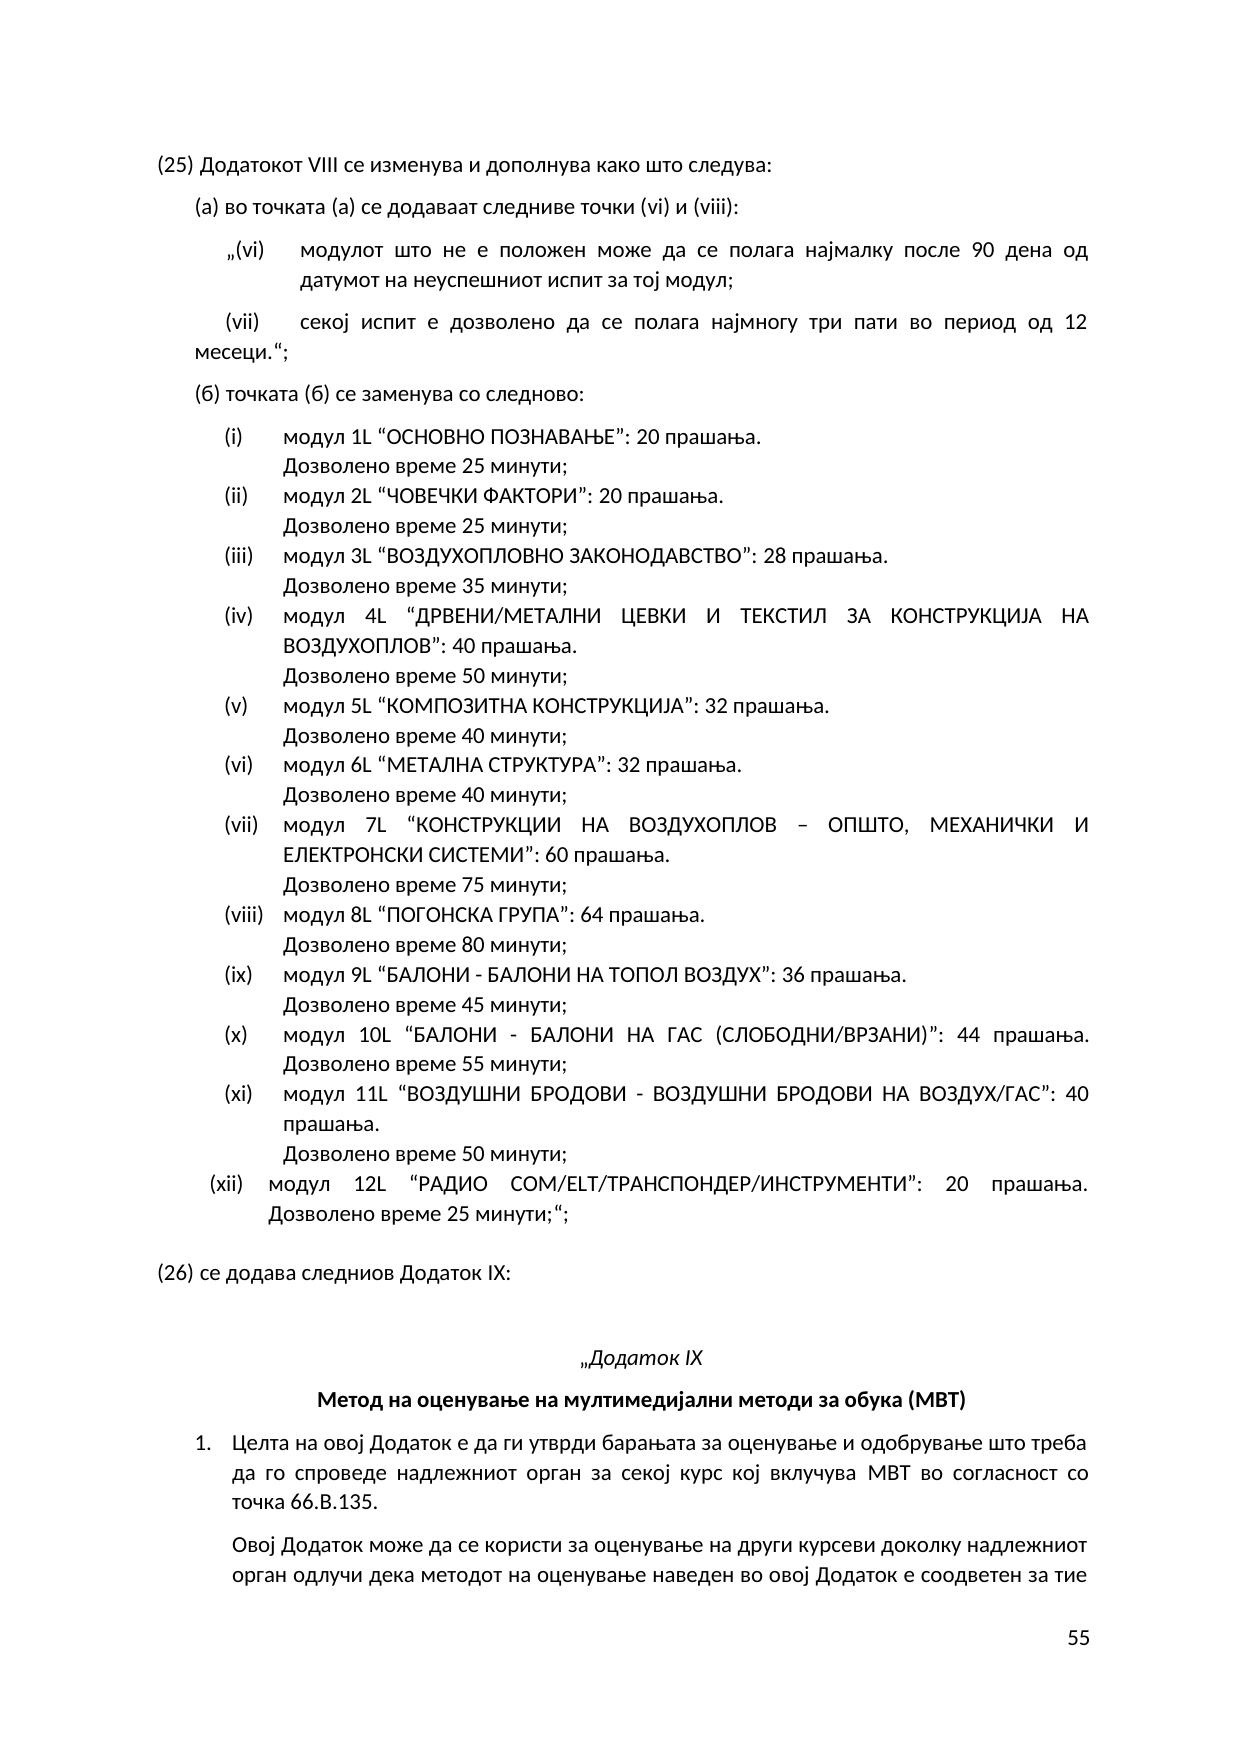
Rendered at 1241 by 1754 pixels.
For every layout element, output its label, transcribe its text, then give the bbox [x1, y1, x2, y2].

list модул 4L “ДРВЕНИ/МЕТАЛНИ ЦЕВКИ И ТЕКСТИЛ ЗА КОНСТРУКЦИЈА НА ВОЗДУХОПЛОВ”: 40 прашања. [224, 601, 1090, 659]
list модул 3L “ВОЗДУХОПЛОВНО ЗАКОНОДАВСТВО”: 28 прашања. [224, 541, 1090, 569]
text Дозволено време 40 минути; [283, 781, 1090, 808]
text Дозволено време 25 минути; [283, 452, 1090, 480]
list Метод на оценување на мултимедијални методи за обука (MBT) [194, 1385, 1089, 1413]
list Целта на овој Додаток е да ги утврди барањата за оценување и одобрување што треба да го спроведе надлежниот орган за секој курс кој вклучува MBT во согласност со точка 66.B.135. [194, 1428, 1089, 1516]
list модул 10L “БАЛОНИ - БАЛОНИ НА ГАС (СЛОБОДНИ/ВРЗАНИ)”: 44 прашања. Дозволено време 55 минути; [224, 1020, 1090, 1078]
list модул 5L “КОМПОЗИТНА КОНСТРУКЦИЈА”: 32 прашања. [224, 691, 1090, 719]
list (а) во точката (а) се додаваат следниве точки (vi) и (viii): [194, 192, 1089, 220]
list (vii) секој испит е дозволено да се полага најмногу три пати во период од 12 месеци.“; [194, 307, 1089, 365]
text Дозволено време 45 минути; [283, 990, 1090, 1018]
list „(vi) модулот што не е положен може да се полага најмалку после 90 дена од датумот на неуспешниот испит за тој модул; [226, 235, 1089, 293]
list Додатокот VIII се изменува и дополнува како што следува: [157, 150, 1089, 178]
list модул 9L “БАЛОНИ - БАЛОНИ НА ТОПОЛ ВОЗДУХ”: 36 прашања. [224, 960, 1090, 988]
text Дозволено време 80 минути; [283, 930, 1090, 958]
list модул 2L “ЧОВЕЧКИ ФАКТОРИ”: 20 прашања. [224, 482, 1090, 509]
list се додава следниов Додаток IX: [157, 1258, 1089, 1286]
list модул 7L “КОНСТРУКЦИИ НА ВОЗДУХОПЛОВ – ОПШТО, МЕХАНИЧКИ И ЕЛЕКТРОНСКИ СИСТЕМИ”: 60 прашања. [224, 810, 1090, 868]
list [232, 1530, 1089, 1588]
text Дозволено време 75 минути; [283, 870, 1090, 898]
list „Додаток IX [194, 1343, 1089, 1371]
list модул 12L “РАДИО COM/ELT/ТРАНСПОНДЕР/ИНСТРУМЕНТИ”: 20 прашања. Дозволено време 25 минути;“; [209, 1169, 1089, 1227]
text Дозволено време 50 минути; [283, 661, 1090, 689]
text Дозволено време 50 минути; [283, 1139, 1090, 1167]
text Дозволено време 25 минути; [283, 511, 1090, 539]
list модул 1L “ОСНОВНО ПОЗНАВАЊЕ”: 20 прашања. [224, 422, 1090, 450]
list модул 11L “ВОЗДУШНИ БРОДОВИ - ВОЗДУШНИ БРОДОВИ НА ВОЗДУХ/ГАС”: 40 прашања. [224, 1079, 1090, 1137]
list модул 6L “МЕТАЛНА СТРУКТУРА”: 32 прашања. [224, 751, 1090, 779]
list (б) точката (б) се заменува со следново: [194, 379, 1089, 407]
text Дозволено време 35 минути; [283, 571, 1090, 599]
list модул 8L “ПОГОНСКА ГРУПА”: 64 прашања. [224, 900, 1090, 928]
text Дозволено време 40 минути; [283, 721, 1090, 749]
